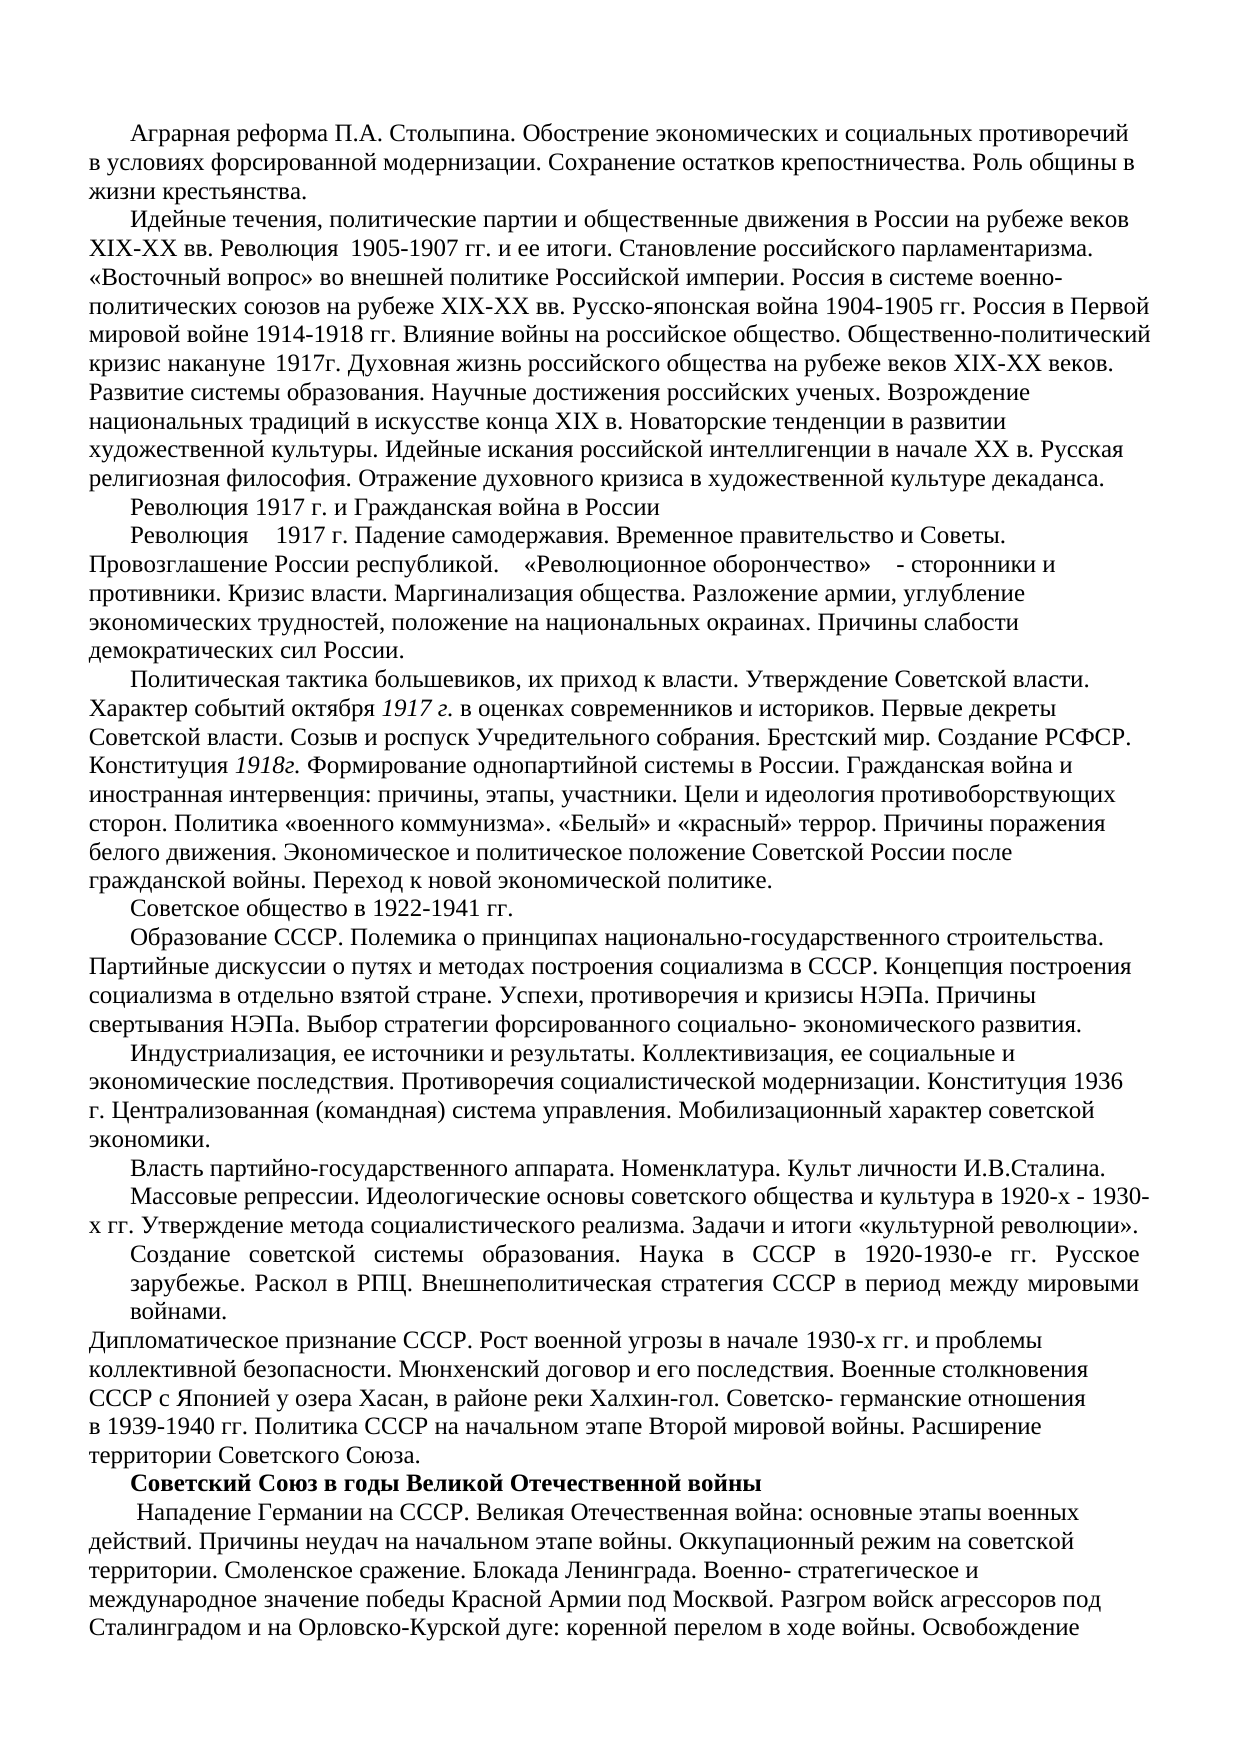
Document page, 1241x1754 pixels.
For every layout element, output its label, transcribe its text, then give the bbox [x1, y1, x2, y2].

text Дипломатическое признание СССР. Рост военной угрозы в начале 1930-х гг. и проблемы коллективной безопасности. Мюнхенский договор и его последствия. Военные столкновения СССР с Японией у озера Хасан, в районе реки Халхин-гол. Советско- германские отношения в 1939-1940 гг. Политика СССР на начальном этапе Второй мировой войны. Расширение территории Советского Союза. [88, 1325, 1102, 1469]
text Революция 1917 г. и Гражданская война в России [130, 492, 1186, 521]
text Развитие системы образования. Научные достижения российских ученых. Возрождение национальных традиций в искусстве конца XIX в. Новаторские тенденции в развитии художественной культуры. Идейные искания российской интеллигенции в начале ХХ в. Русская религиозная философия. Отражение духовного кризиса в художественной культуре декаданса. [88, 377, 1140, 492]
text Характер событий октября 1917 г. в оценках современников и историков. Первые декреты Советской власти. Созыв и роспуск Учредительного собрания. Брестский мир. Создание РСФСР. Конституция 1918г. Формирование однопартийной системы в России. Гражданская война и иностранная интервенция: причины, этапы, участники. Цели и идеология противоборствующих сторон. Политика «военного коммунизма». «Белый» и «красный» террор. Причины поражения белого движения. Экономическое и политическое положение Советской России после гражданской войны. Переход к новой экономической политике. [88, 693, 1140, 894]
text Индустриализация, ее источники и результаты. Коллективизация, ее социальные и экономические последствия. Противоречия социалистической модернизации. Конституция 1936 г. Централизованная (командная) система управления. Мобилизационный характер советской экономики. [88, 1038, 1145, 1153]
text Политическая тактика большевиков, их приход к власти. Утверждение Советской власти. [130, 664, 1186, 693]
text «Восточный вопрос» во внешней политике Российской империи. Россия в системе военно- политических союзов на рубеже XIX-XX вв. Русско-японская война 1904-1905 гг. Россия в Первой мировой войне 1914-1918 гг. Влияние войны на российское общество. Общественно-политический кризис накануне 1917г. Духовная жизнь российского общества на рубеже веков XIX-XX веков. [88, 262, 1186, 377]
text Нападение Германии на СССР. Великая Отечественная война: основные этапы военных действий. Причины неудач на начальном этапе войны. Оккупационный режим на советской территории. Смоленское сражение. Блокада Ленинграда. Военно- стратегическое и международное значение победы Красной Армии под Москвой. Разгром войск агрессоров под Сталинградом и на Орловско-Курской дуге: коренной перелом в ходе войны. Освобождение [88, 1497, 1140, 1641]
text Образование СССР. Полемика о принципах национально-государственного строительства. [130, 923, 1186, 951]
text х гг. Утверждение метода социалистического реализма. Задачи и итоги «культурной революции». Создание советской системы образования. Наука в СССР в 1920-1930-е гг. Русское зарубежье. Раскол в РПЦ. Внешнеполитическая стратегия СССР в период между мировыми войнами. [88, 1210, 1140, 1325]
text Партийные дискуссии о путях и методах построения социализма в СССР. Концепция построения социализма в отдельно взятой стране. Успехи, противоречия и кризисы НЭПа. Причины свертывания НЭПа. Выбор стратегии форсированного социально- экономического развития. [88, 951, 1140, 1038]
text Идейные течения, политические партии и общественные движения в России на рубеже веков [130, 204, 1186, 233]
text Власть партийно-государственного аппарата. Номенклатура. Культ личности И.В.Сталина. Массовые репрессии. Идеологические основы советского общества и культура в 1920-х - 1930- [130, 1153, 1186, 1210]
text Советское общество в 1922-1941 гг. [130, 894, 1186, 923]
text Революция 1917 г. Падение самодержавия. Временное правительство и Советы. [130, 521, 1186, 549]
text Провозглашение России республикой. «Революционное оборончество» - сторонники и противники. Кризис власти. Маргинализация общества. Разложение армии, углубление экономических трудностей, положение на национальных окраинах. Причины слабости демократических сил России. [88, 549, 1057, 664]
text Аграрная реформа П.А. Столыпина. Обострение экономических и социальных противоречий в условиях форсированной модернизации. Сохранение остатков крепостничества. Роль общины в жизни крестьянства. [88, 118, 1145, 204]
subtitle Советский Союз в годы Великой Отечественной войны [130, 1469, 1186, 1497]
text XIX-XX вв. Революция 1905-1907 гг. и ее итоги. Становление российского парламентаризма. [88, 233, 1186, 262]
